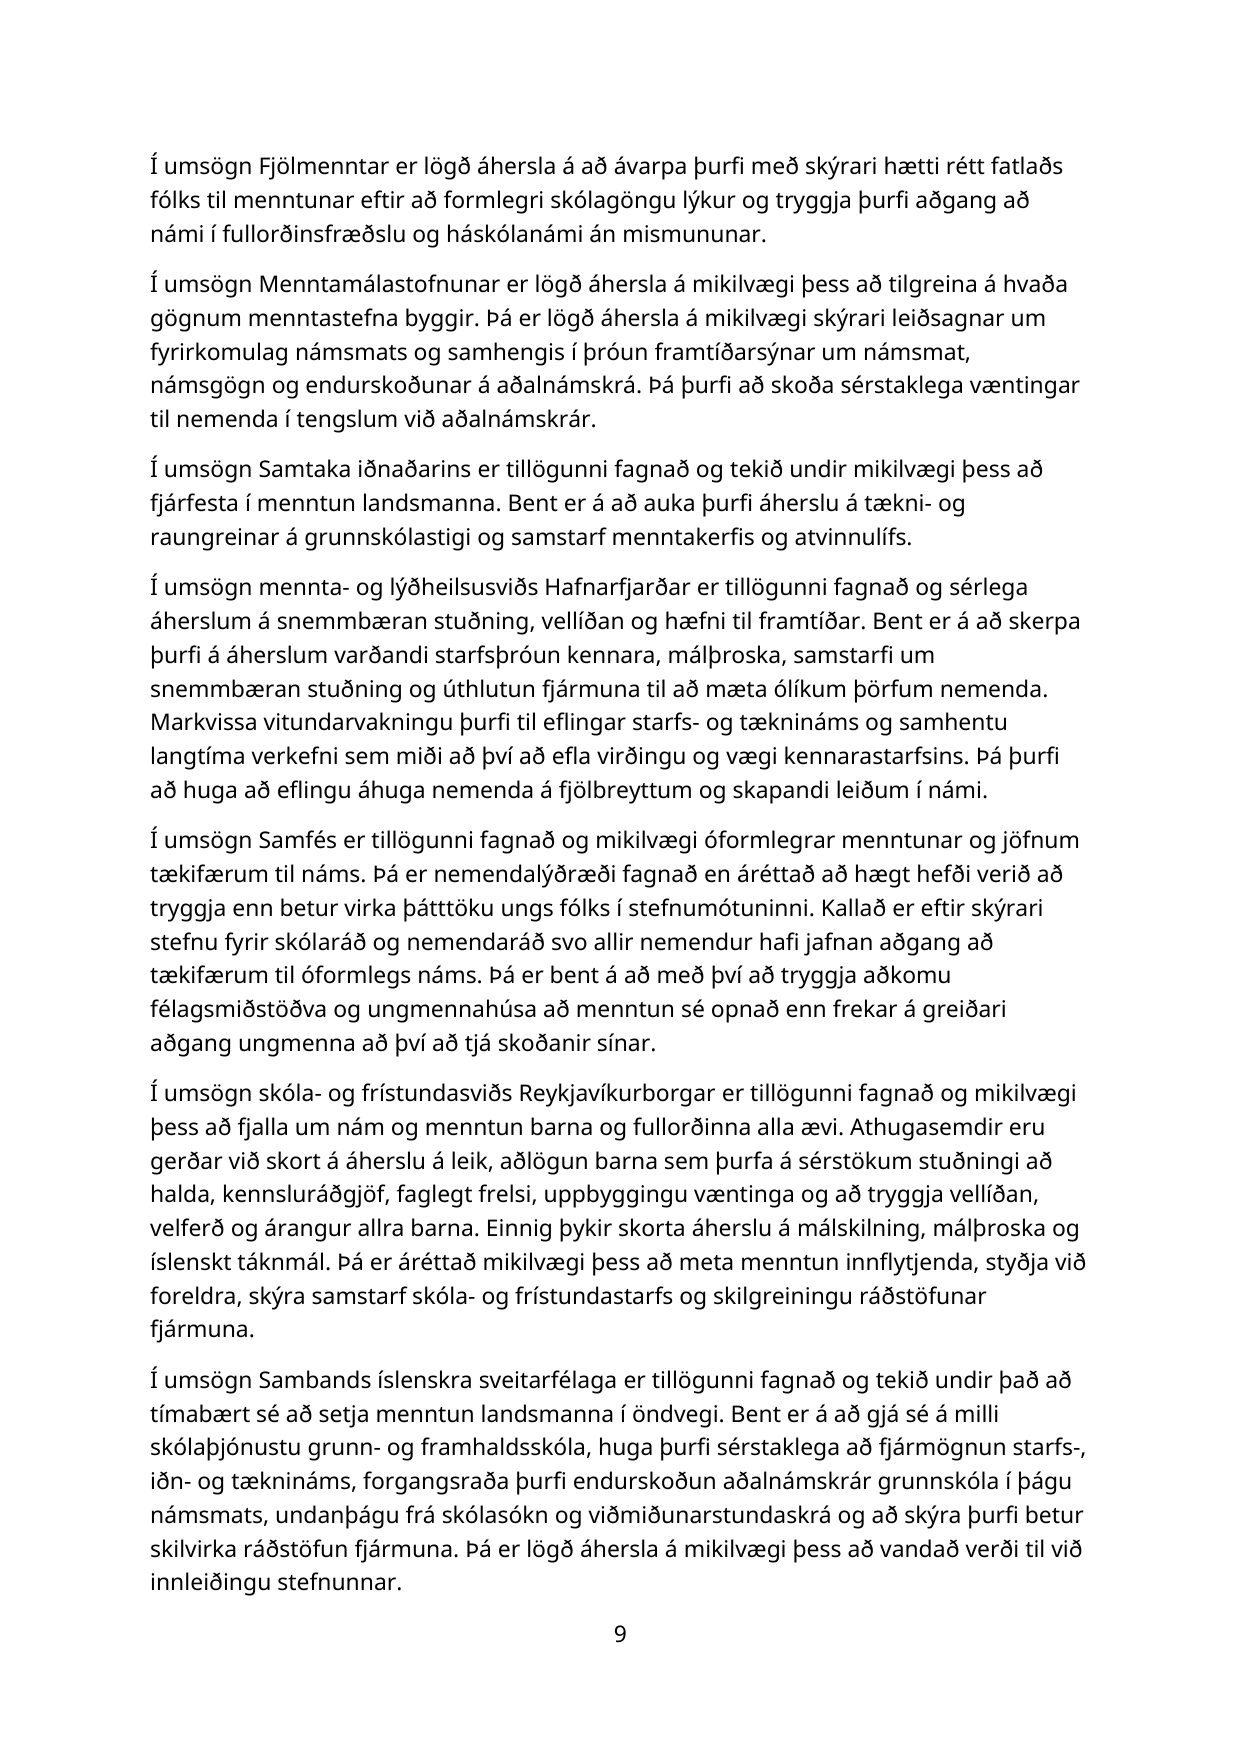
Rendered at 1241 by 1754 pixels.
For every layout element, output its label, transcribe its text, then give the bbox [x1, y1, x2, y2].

text Í umsögn Fjölmenntar er lögð áhersla á að ávarpa þurfi með skýrari hætti rétt fatlaðs fólks til menntunar eftir að formlegri skólagöngu lýkur og tryggja þurfi aðgang að námi í fullorðinsfræðslu og háskólanámi án mismununar. [150, 150, 1090, 249]
text Í umsögn Sambands íslenskra sveitarfélaga er tillögunni fagnað og tekið undir það að tímabært sé að setja menntun landsmanna í öndvegi. Bent er á að gjá sé á milli skólaþjónustu grunn- og framhaldsskóla, huga þurfi sérstaklega að fjármögnun starfs-, iðn- og tæknináms, forgangsraða þurfi endurskoðun aðalnámskrár grunnskóla í þágu námsmats, undanþágu frá skólasókn og viðmiðunarstundaskrá og að skýra þurfi betur skilvirka ráðstöfun fjármuna. Þá er lögð áhersla á mikilvægi þess að vandað verði til við innleiðingu stefnunnar. [150, 1364, 1090, 1597]
text Í umsögn mennta- og lýðheilsusviðs Hafnarfjarðar er tillögunni fagnað og sérlega áherslum á snemmbæran stuðning, vellíðan og hæfni til framtíðar. Bent er á að skerpa þurfi á áherslum varðandi starfsþróun kennara, málþroska, samstarfi um snemmbæran stuðning og úthlutun fjármuna til að mæta ólíkum þörfum nemenda. Markvissa vitundarvakningu þurfi til eflingar starfs- og tæknináms og samhentu langtíma verkefni sem miði að því að efla virðingu og vægi kennarastarfsins. Þá þurfi að huga að eflingu áhuga nemenda á fjölbreyttum og skapandi leiðum í námi. [150, 571, 1090, 805]
text Í umsögn Samfés er tillögunni fagnað og mikilvægi óformlegrar menntunar og jöfnum tækifærum til náms. Þá er nemendalýðræði fagnað en áréttað að hægt hefði verið að tryggja enn betur virka þátttöku ungs fólks í stefnumótuninni. Kallað er eftir skýrari stefnu fyrir skólaráð og nemendaráð svo allir nemendur hafi jafnan aðgang að tækifærum til óformlegs náms. Þá er bent á að með því að tryggja aðkomu félagsmiðstöðva og ungmennahúsa að menntun sé opnað enn frekar á greiðari aðgang ungmenna að því að tjá skoðanir sínar. [150, 824, 1090, 1058]
text Í umsögn Menntamálastofnunar er lögð áhersla á mikilvægi þess að tilgreina á hvaða gögnum menntastefna byggir. Þá er lögð áhersla á mikilvægi skýrari leiðsagnar um fyrirkomulag námsmats og samhengis í þróun framtíðarsýnar um námsmat, námsgögn og endurskoðunar á aðalnámskrá. Þá þurfi að skoða sérstaklega væntingar til nemenda í tengslum við aðalnámskrár. [150, 268, 1090, 434]
text Í umsögn skóla- og frístundasviðs Reykjavíkurborgar er tillögunni fagnað og mikilvægi þess að fjalla um nám og menntun barna og fullorðinna alla ævi. Athugasemdir eru gerðar við skort á áherslu á leik, aðlögun barna sem þurfa á sérstökum stuðningi að halda, kennsluráðgjöf, faglegt frelsi, uppbyggingu væntinga og að tryggja vellíðan, velferð og árangur allra barna. Einnig þykir skorta áherslu á málskilning, málþroska og íslenskt táknmál. Þá er áréttað mikilvægi þess að meta menntun innflytjenda, styðja við foreldra, skýra samstarf skóla- og frístundastarfs og skilgreiningu ráðstöfunar fjármuna. [150, 1077, 1090, 1344]
text Í umsögn Samtaka iðnaðarins er tillögunni fagnað og tekið undir mikilvægi þess að fjárfesta í menntun landsmanna. Bent er á að auka þurfi áherslu á tækni- og raungreinar á grunnskólastigi og samstarf menntakerfis og atvinnulífs. [150, 453, 1090, 552]
